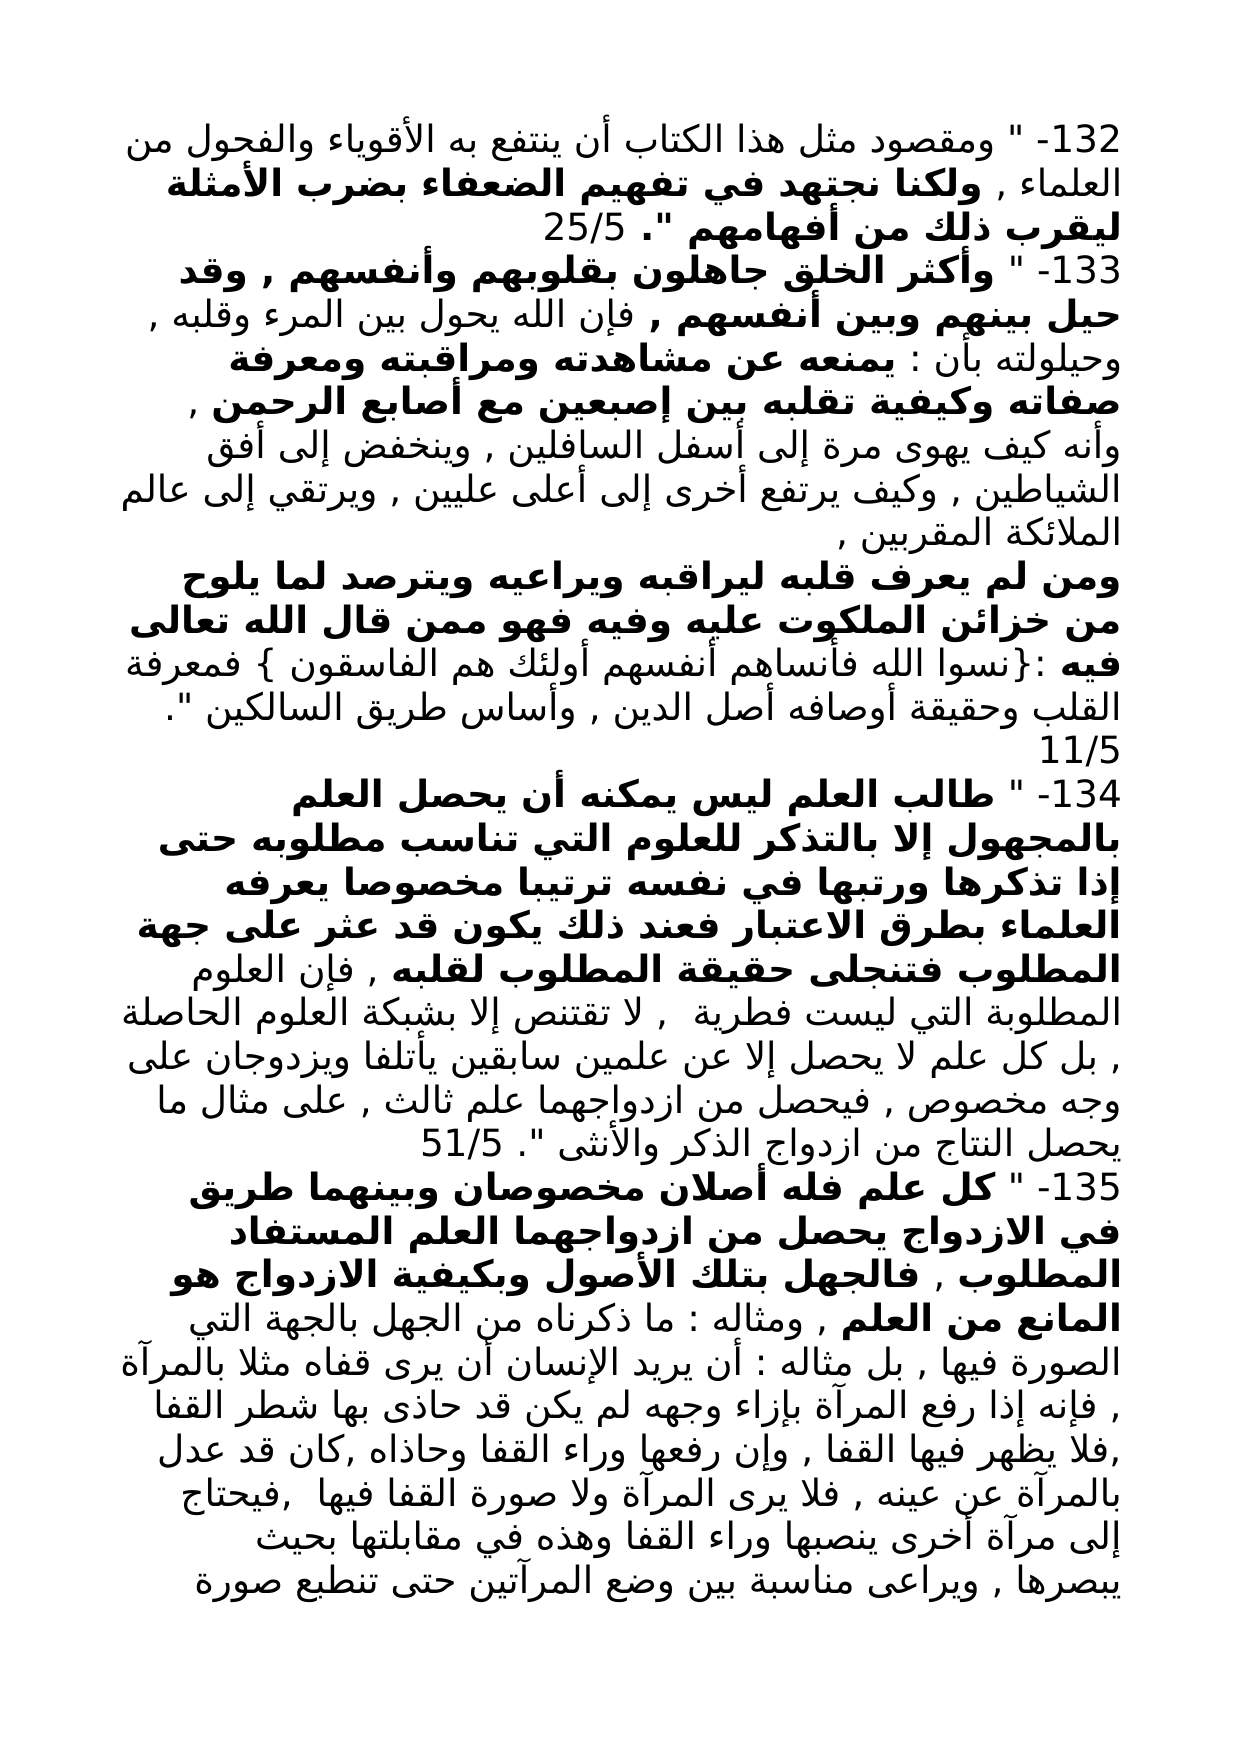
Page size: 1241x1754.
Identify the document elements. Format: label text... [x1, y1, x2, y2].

text ومن لم يعرف قلبه ليراقبه ويراعيه ويترصد لما يلوح من خزائن الملكوت عليه وفيه فهو ممن قال الله تعالى فيه :{نسوا الله فأنساهم أنفسهم أولئك هم الفاسقون } فمعرفة القلب وحقيقة أوصافه أصل الدين , وأساس طريق السالكين ". 11/5 [118, 554, 1122, 773]
text 132- " ومقصود مثل هذا الكتاب أن ينتفع به الأقوياء والفحول من العلماء , ولكنا نجتهد في تفهيم الضعفاء بضرب الأمثلة ليقرب ذلك من أفهامهم ". 25/5 [118, 118, 1122, 249]
text 133- " وأكثر الخلق جاهلون بقلوبهم وأنفسهم , وقد حيل بينهم وبين أنفسهم , فإن الله يحول بين المرء وقلبه , وحيلولته بأن : يمنعه عن مشاهدته ومراقبته ومعرفة صفاته وكيفية تقلبه بين إصبعين مع أصابع الرحمن , وأنه كيف يهوى مرة إلى أسفل السافلين , وينخفض إلى أفق الشياطين , وكيف يرتفع أخرى إلى أعلى عليين , ويرتقي إلى عالم الملائكة المقربين , [118, 249, 1122, 554]
text 134- " طالب العلم ليس يمكنه أن يحصل العلم بالمجهول إلا بالتذكر للعلوم التي تناسب مطلوبه حتى إذا تذكرها ورتبها في نفسه ترتيبا مخصوصا يعرفه العلماء بطرق الاعتبار فعند ذلك يكون قد عثر على جهة المطلوب فتنجلى حقيقة المطلوب لقلبه , فإن العلوم المطلوبة التي ليست فطرية , لا تقتنص إلا بشبكة العلوم الحاصلة , بل كل علم لا يحصل إلا عن علمين سابقين يأتلفا ويزدوجان على وجه مخصوص , فيحصل من ازدواجهما علم ثالث , على مثال ما يحصل النتاج من ازدواج الذكر والأنثى ". 51/5 [118, 773, 1122, 1166]
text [118, 1166, 1122, 1602]
